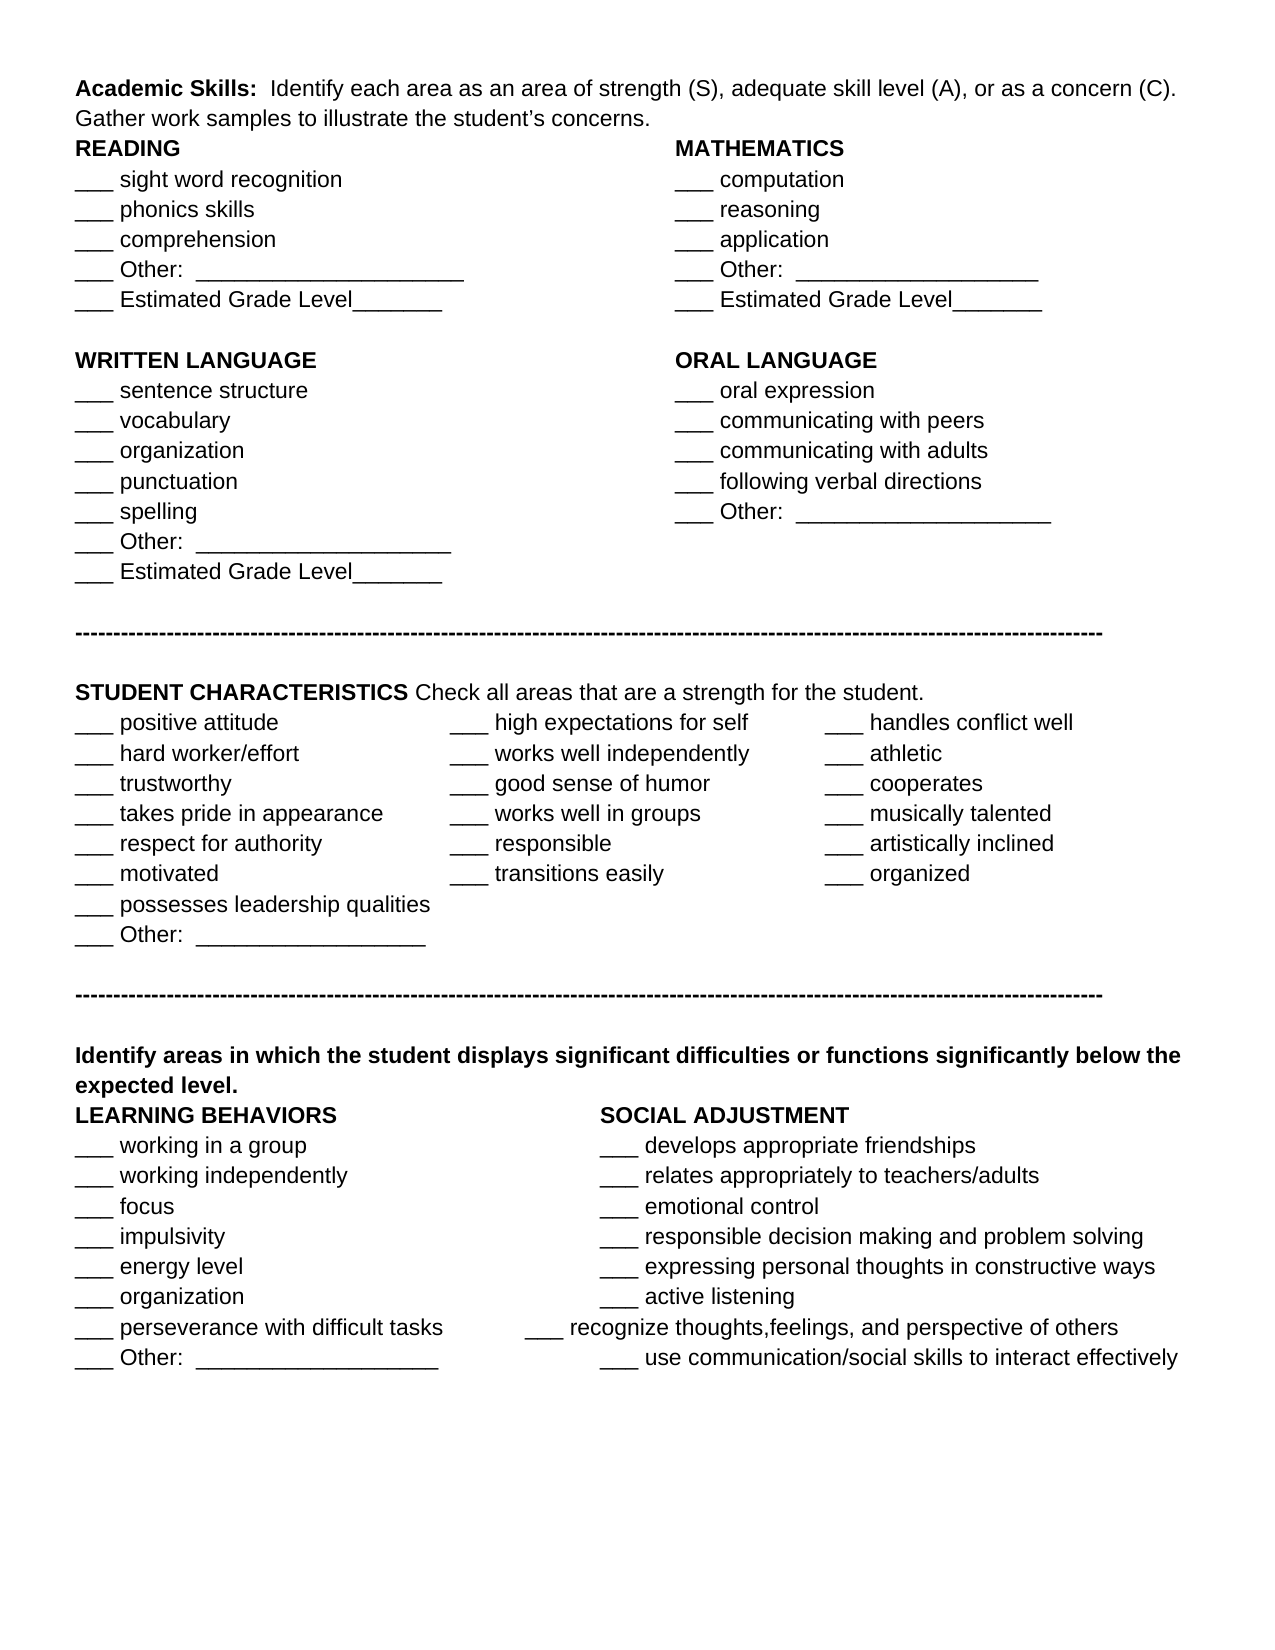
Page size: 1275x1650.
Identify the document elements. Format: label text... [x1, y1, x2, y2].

text ___ Other: __________________ [75, 921, 1200, 947]
text ___ trustworthy ___ good sense of humor ___ cooperates [75, 770, 1200, 796]
text ___ Estimated Grade Level_______ ___ Estimated Grade Level_______ [75, 286, 1200, 313]
text ___ Other: ____________________ [75, 528, 1200, 554]
text ___ working independently ___ relates appropriately to teachers/adults [75, 1162, 1200, 1189]
text ___ Estimated Grade Level_______ [75, 558, 1200, 585]
text ___ comprehension ___ application [75, 226, 1200, 252]
text ___ focus ___ emotional control [75, 1193, 1200, 1219]
text ___ respect for authority ___ responsible ___ artistically inclined [75, 830, 1200, 857]
text --------------------------------------------------------------------------------------------------------------------------------------- [75, 981, 1200, 1008]
text ___ impulsivity ___ responsible decision making and problem solving [75, 1223, 1200, 1249]
text ___ energy level ___ expressing personal thoughts in constructive ways [75, 1253, 1200, 1279]
text ___ Other: _____________________ ___ Other: ___________________ [75, 256, 1200, 283]
text ___ Other: ___________________ ___ use communication/social skills to interact effectively [75, 1344, 1200, 1370]
text Academic Skills: Identify each area as an area of strength (S), adequate skill level (A), or as a concern (C). Gather work samples to illustrate the student’s concerns. [75, 75, 1200, 132]
text STUDENT CHARACTERISTICS Check all areas that are a strength for the student. [75, 679, 1200, 706]
text ___ punctuation ___ following verbal directions [75, 468, 1200, 494]
text READING MATHEMATICS [75, 135, 1200, 162]
text ___ organization ___ communicating with adults [75, 437, 1200, 464]
text ___ motivated ___ transitions easily ___ organized [75, 860, 1200, 887]
text ___ hard worker/effort ___ works well independently ___ athletic [75, 739, 1200, 766]
text ___ possesses leadership qualities [75, 891, 1200, 917]
text ___ phonics skills ___ reasoning [75, 196, 1200, 222]
text Identify areas in which the student displays significant difficulties or functions significantly below the expected level. [75, 1042, 1200, 1098]
text ___ working in a group ___ develops appropriate friendships [75, 1132, 1200, 1159]
text LEARNING BEHAVIORS SOCIAL ADJUSTMENT [75, 1102, 1200, 1128]
text WRITTEN LANGUAGE ORAL LANGUAGE [75, 347, 1200, 373]
text ___ vocabulary ___ communicating with peers [75, 407, 1200, 434]
text ___ takes pride in appearance ___ works well in groups ___ musically talented [75, 800, 1200, 826]
text ___ sight word recognition ___ computation [75, 166, 1200, 192]
text ___ sentence structure ___ oral expression [75, 377, 1200, 403]
text ___ spelling ___ Other: ____________________ [75, 498, 1200, 524]
text ___ positive attitude ___ high expectations for self ___ handles conflict well [75, 709, 1200, 736]
text --------------------------------------------------------------------------------------------------------------------------------------- [75, 619, 1200, 645]
text ___ organization ___ active listening [75, 1283, 1200, 1310]
text ___ perseverance with difficult tasks ___ recognize thoughts,feelings, and perspective of others [75, 1313, 1228, 1340]
